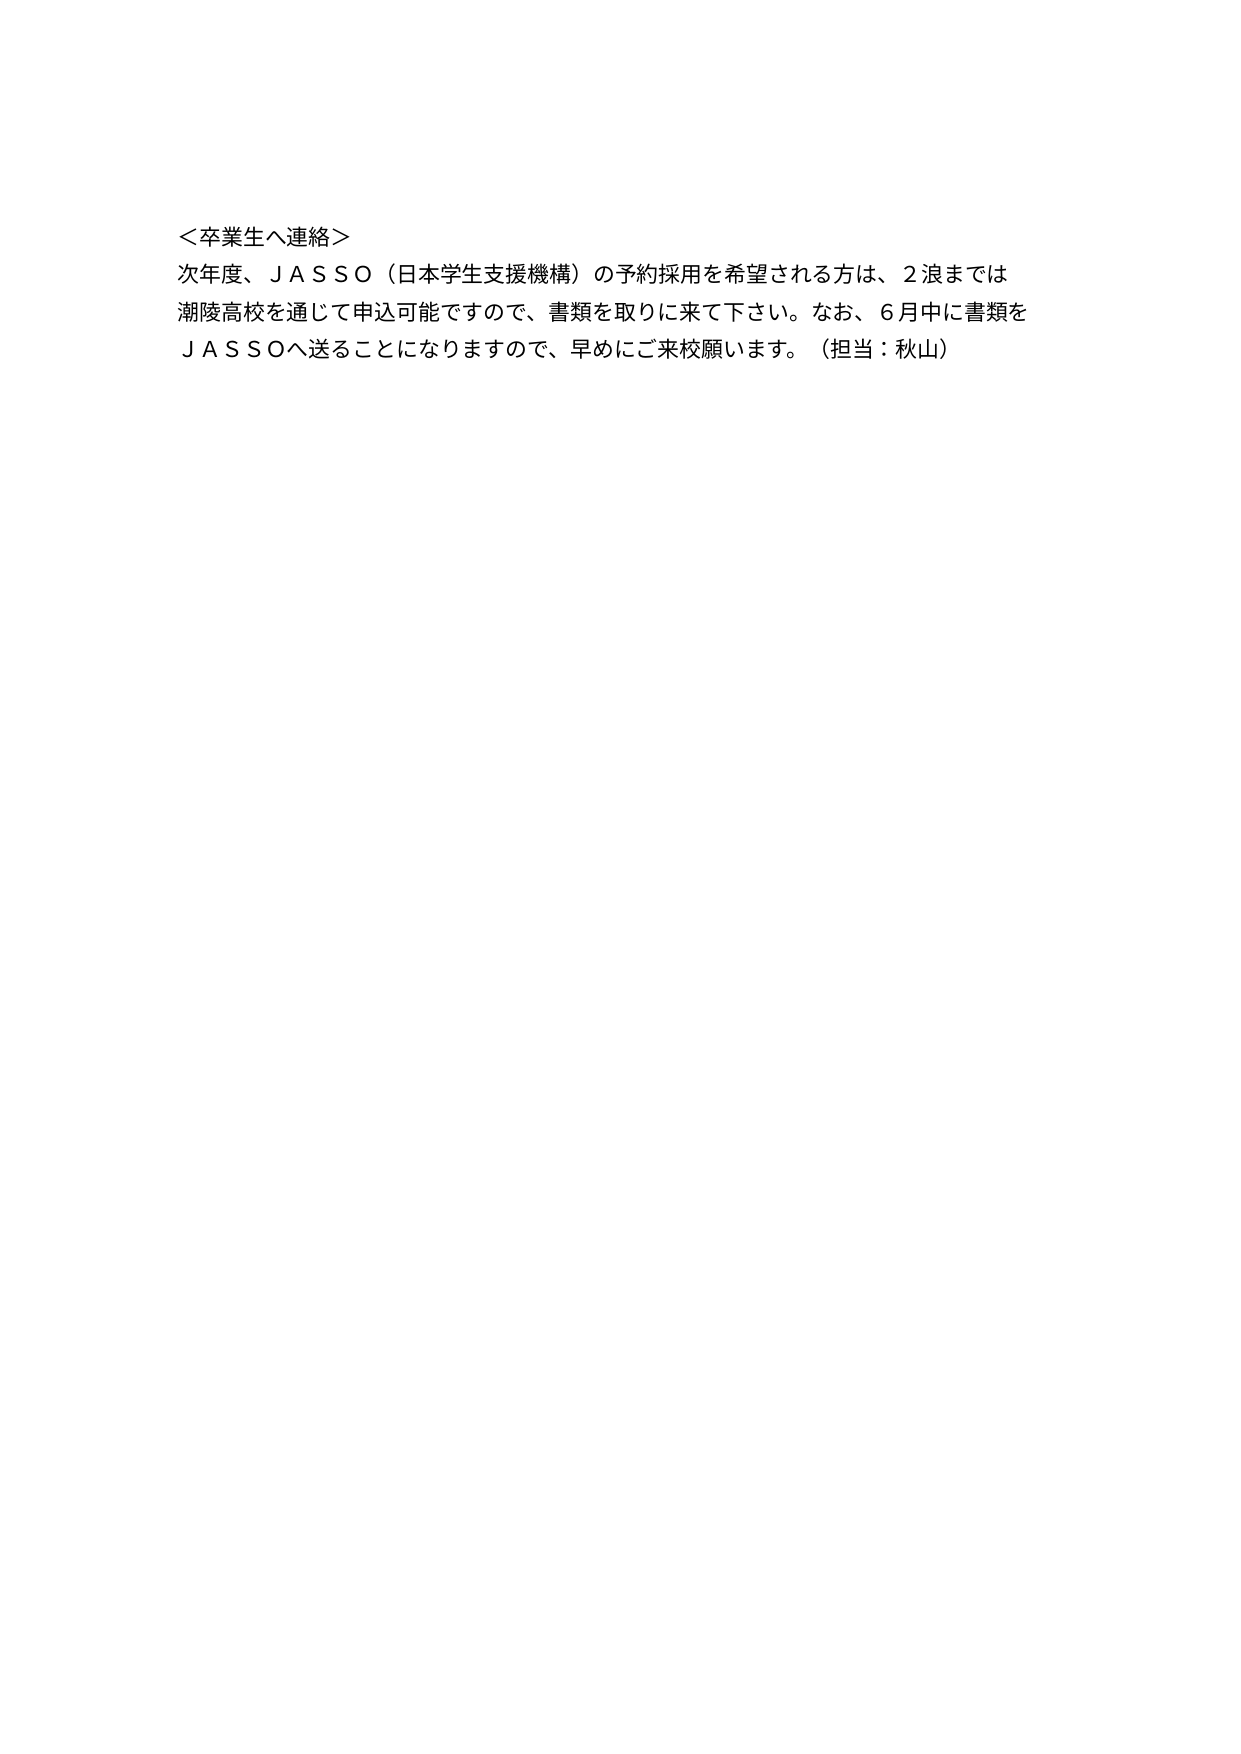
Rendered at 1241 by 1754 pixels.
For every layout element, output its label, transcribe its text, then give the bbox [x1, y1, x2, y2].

text ＪＡＳＳＯへ送ることになりますので、早めにご来校願います。（担当：秋山） [177, 329, 1063, 367]
text 次年度、ＪＡＳＳＯ（日本学生支援機構）の予約採用を希望される方は、２浪までは [177, 254, 1063, 292]
text ＜卒業生へ連絡＞ [177, 217, 1063, 254]
text 潮陵高校を通じて申込可能ですので、書類を取りに来て下さい。なお、６月中に書類を [177, 292, 1063, 329]
